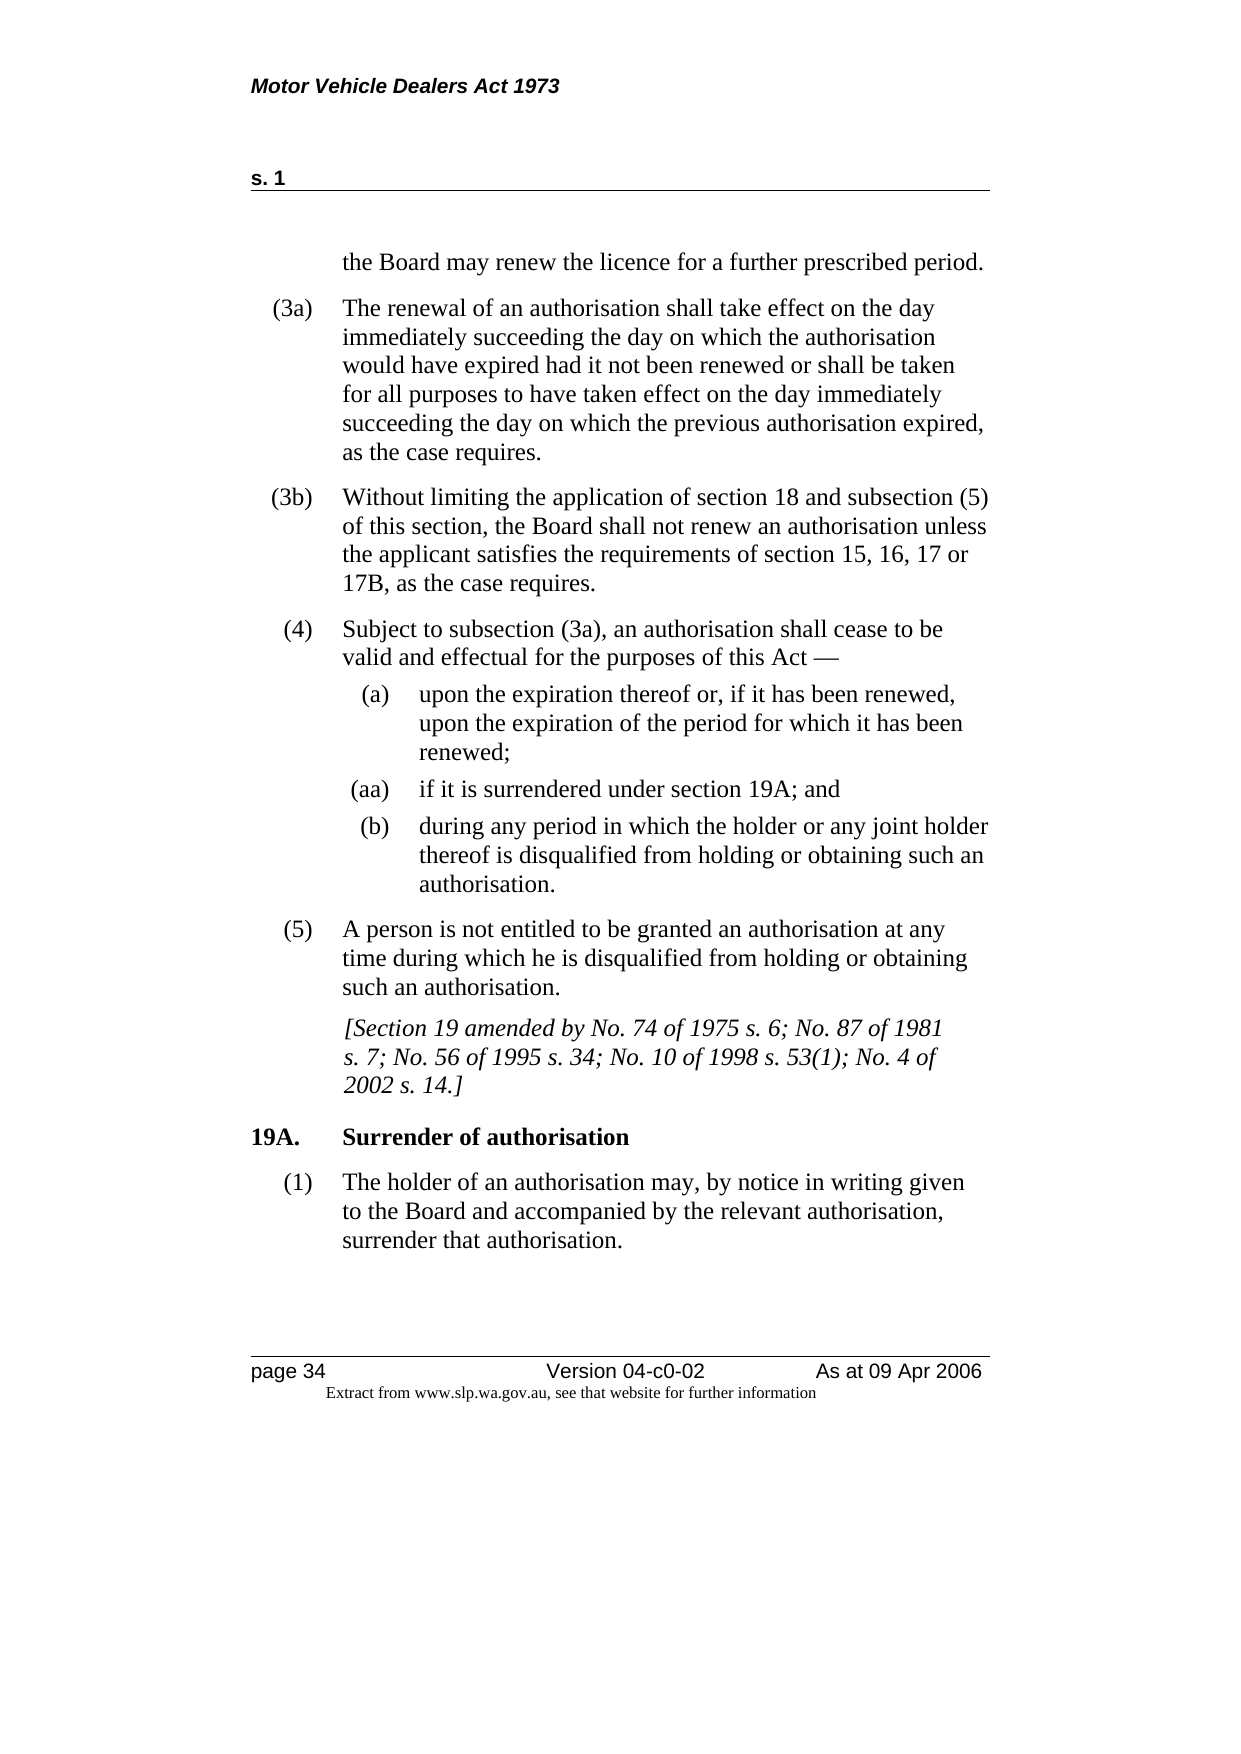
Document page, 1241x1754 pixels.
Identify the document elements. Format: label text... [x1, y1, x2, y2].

text (4) Subject to subsection (3a), an authorisation shall cease to be valid and effectual for the purposes of this Act — [251, 614, 990, 671]
text [Section 19 amended by No. 74 of 1975 s. 6; No. 87 of 1981 s. 7; No. 56 of 1995 s. 34; No. 10 of 1998 s. 53(1); No. 4 of 2002 s. 14.] [251, 1013, 990, 1099]
text (3a) The renewal of an authorisation shall take effect on the day immediately succeeding the day on which the authorisation would have expired had it not been renewed or shall be taken for all purposes to have taken effect on the day immediately succeeding the day on which the previous authorisation expired, as the case requires. [251, 293, 990, 465]
subtitle 19A. Surrender of authorisation [251, 1122, 990, 1151]
text (1) The holder of an authorisation may, by notice in writing given to the Board and accompanied by the relevant authorisation, surrender that authorisation. [251, 1167, 990, 1254]
text the Board may renew the licence for a further prescribed period. [251, 247, 990, 276]
text (b) during any period in which the holder or any joint holder thereof is disqualified from holding or obtaining such an authorisation. [251, 811, 990, 897]
text (aa) if it is surrendered under section 19A; and [251, 774, 990, 803]
text (3b) Without limiting the application of section 18 and subsection (5) of this section, the Board shall not renew an authorisation unless the applicant satisfies the requirements of section 15, 16, 17 or 17B, as the case requires. [251, 482, 990, 597]
text (a) upon the expiration thereof or, if it has been renewed, upon the expiration of the period for which it has been renewed; [251, 679, 990, 766]
text (5) A person is not entitled to be granted an authorisation at any time during which he is disqualified from holding or obtaining such an authorisation. [251, 914, 990, 1000]
